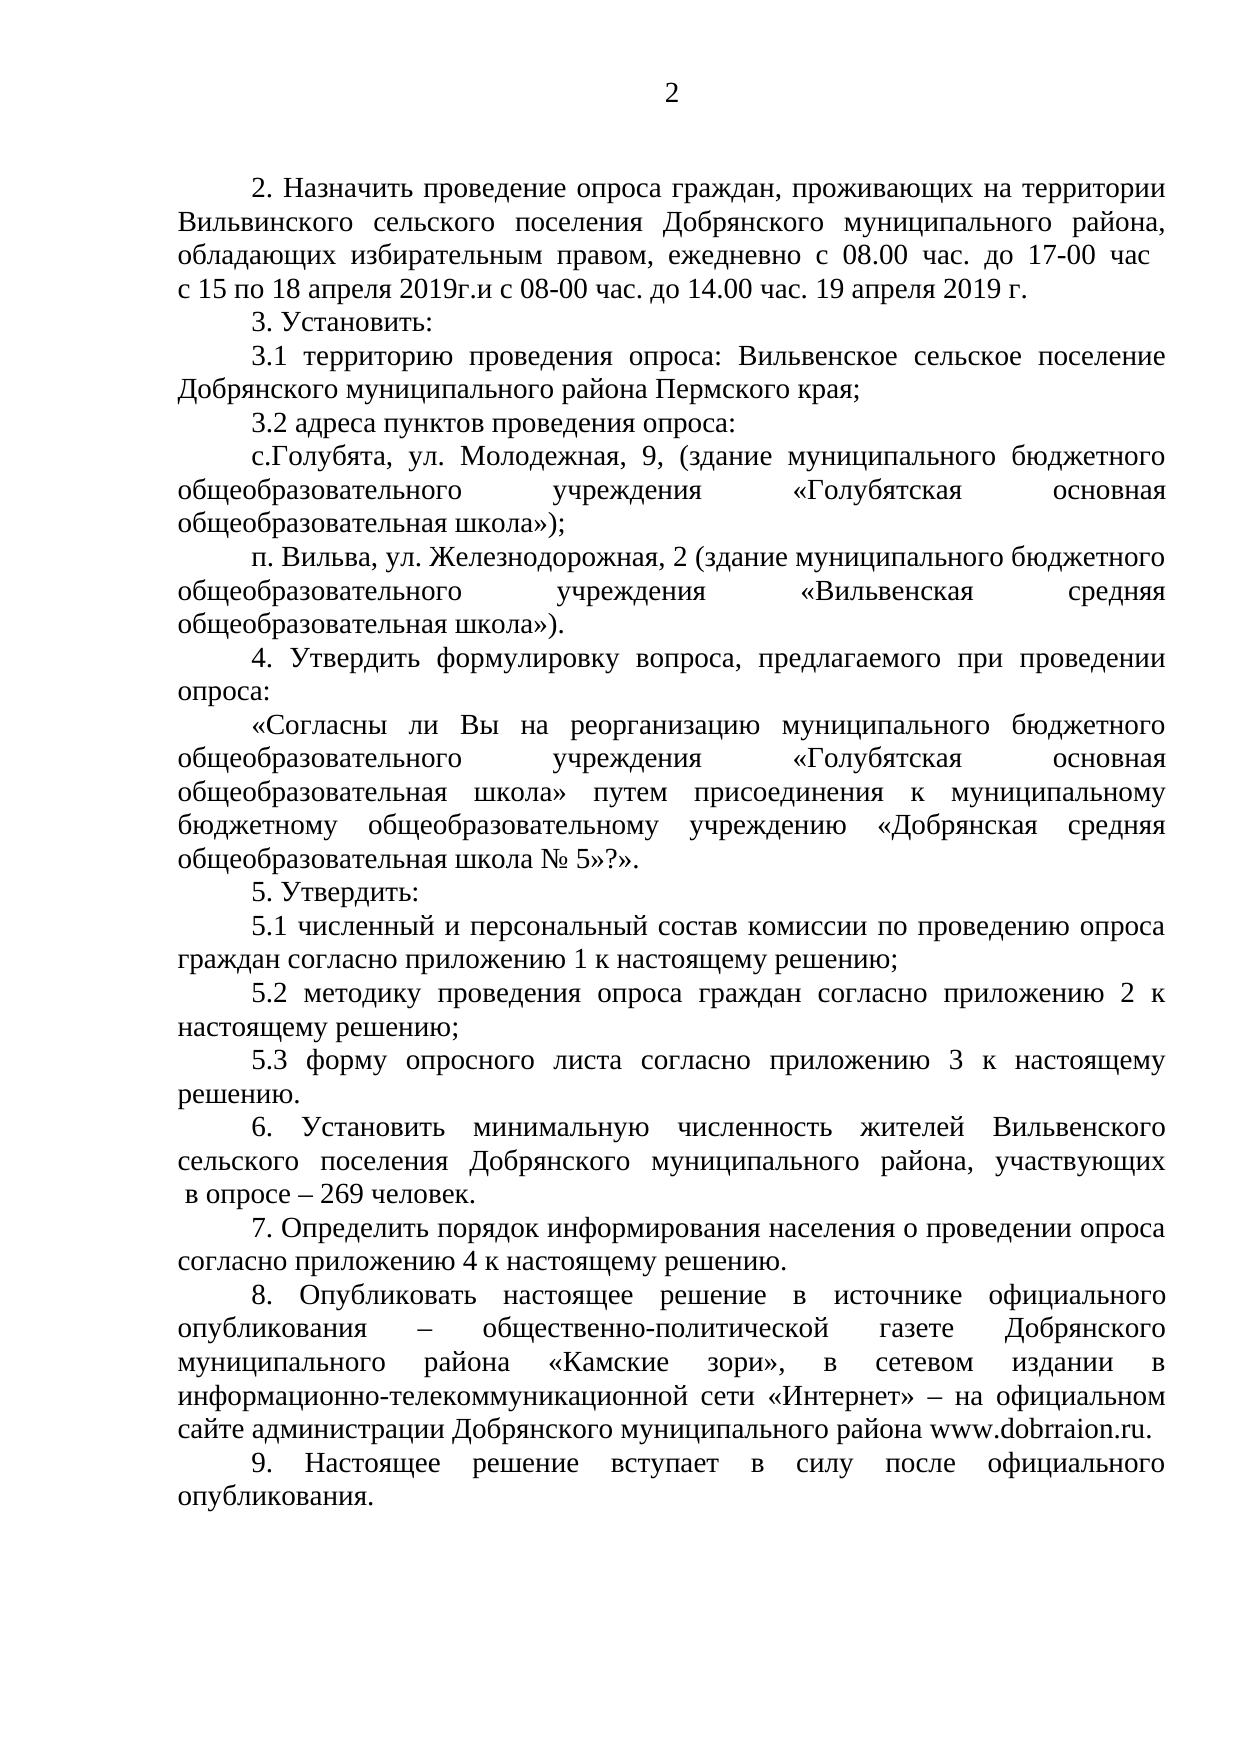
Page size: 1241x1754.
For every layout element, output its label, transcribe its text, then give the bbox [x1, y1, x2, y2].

text с.Голубята, ул. Молодежная, 9, (здание муниципального бюджетного общеобразовательного учреждения «Голубятская основная общеобразовательная школа»); [177, 438, 1166, 539]
text 3.2 адреса пунктов проведения опроса: [177, 405, 1166, 438]
text 5.1 численный и персональный состав комиссии по проведению опроса граждан согласно приложению 1 к настоящему решению; [177, 908, 1166, 975]
text 6. Установить минимальную численность жителей Вильвенского сельского поселения Добрянского муниципального района, участвующих в опросе – 269 человек. [177, 1109, 1166, 1210]
text 7. Определить порядок информирования населения о проведении опроса согласно приложению 4 к настоящему решению. [177, 1210, 1166, 1277]
text 4. Утвердить формулировку вопроса, предлагаемого при проведении опроса: [177, 640, 1166, 707]
text 3.1 территорию проведения опроса: Вильвенское сельское поселение Добрянского муниципального района Пермского края; [177, 338, 1166, 405]
text «Согласны ли Вы на реорганизацию муниципального бюджетного общеобразовательного учреждения «Голубятская основная общеобразовательная школа» путем присоединения к муниципальному бюджетному общеобразовательному учреждению «Добрянская средняя общеобразовательная школа № 5»?». [177, 707, 1166, 874]
text 2. Назначить проведение опроса граждан, проживающих на территории Вильвинского сельского поселения Добрянского муниципального района, обладающих избирательным правом, ежедневно с 08.00 час. до 17-00 час с 15 по 18 апреля 2019г.и с 08-00 час. до 14.00 час. 19 апреля 2019 г. [177, 170, 1166, 304]
text 5.2 методику проведения опроса граждан согласно приложению 2 к настоящему решению; [177, 975, 1166, 1042]
text 5. Утвердить: [177, 874, 1166, 908]
text п. Вильва, ул. Железнодорожная, 2 (здание муниципального бюджетного общеобразовательного учреждения «Вильвенская средняя общеобразовательная школа»). [177, 539, 1166, 640]
text 8. Опубликовать настоящее решение в источнике официального опубликования – общественно-политической газете Добрянского муниципального района «Камские зори», в сетевом издании в информационно-телекоммуникационной сети «Интернет» – на официальном сайте администрации Добрянского муниципального района www.dobrraion.ru. [177, 1277, 1166, 1445]
list 9. Настоящее решение вступает в силу после официального опубликования. [177, 1445, 1166, 1512]
text 3. Установить: [177, 304, 1166, 338]
text 5.3 форму опросного листа согласно приложению 3 к настоящему решению. [177, 1042, 1166, 1109]
